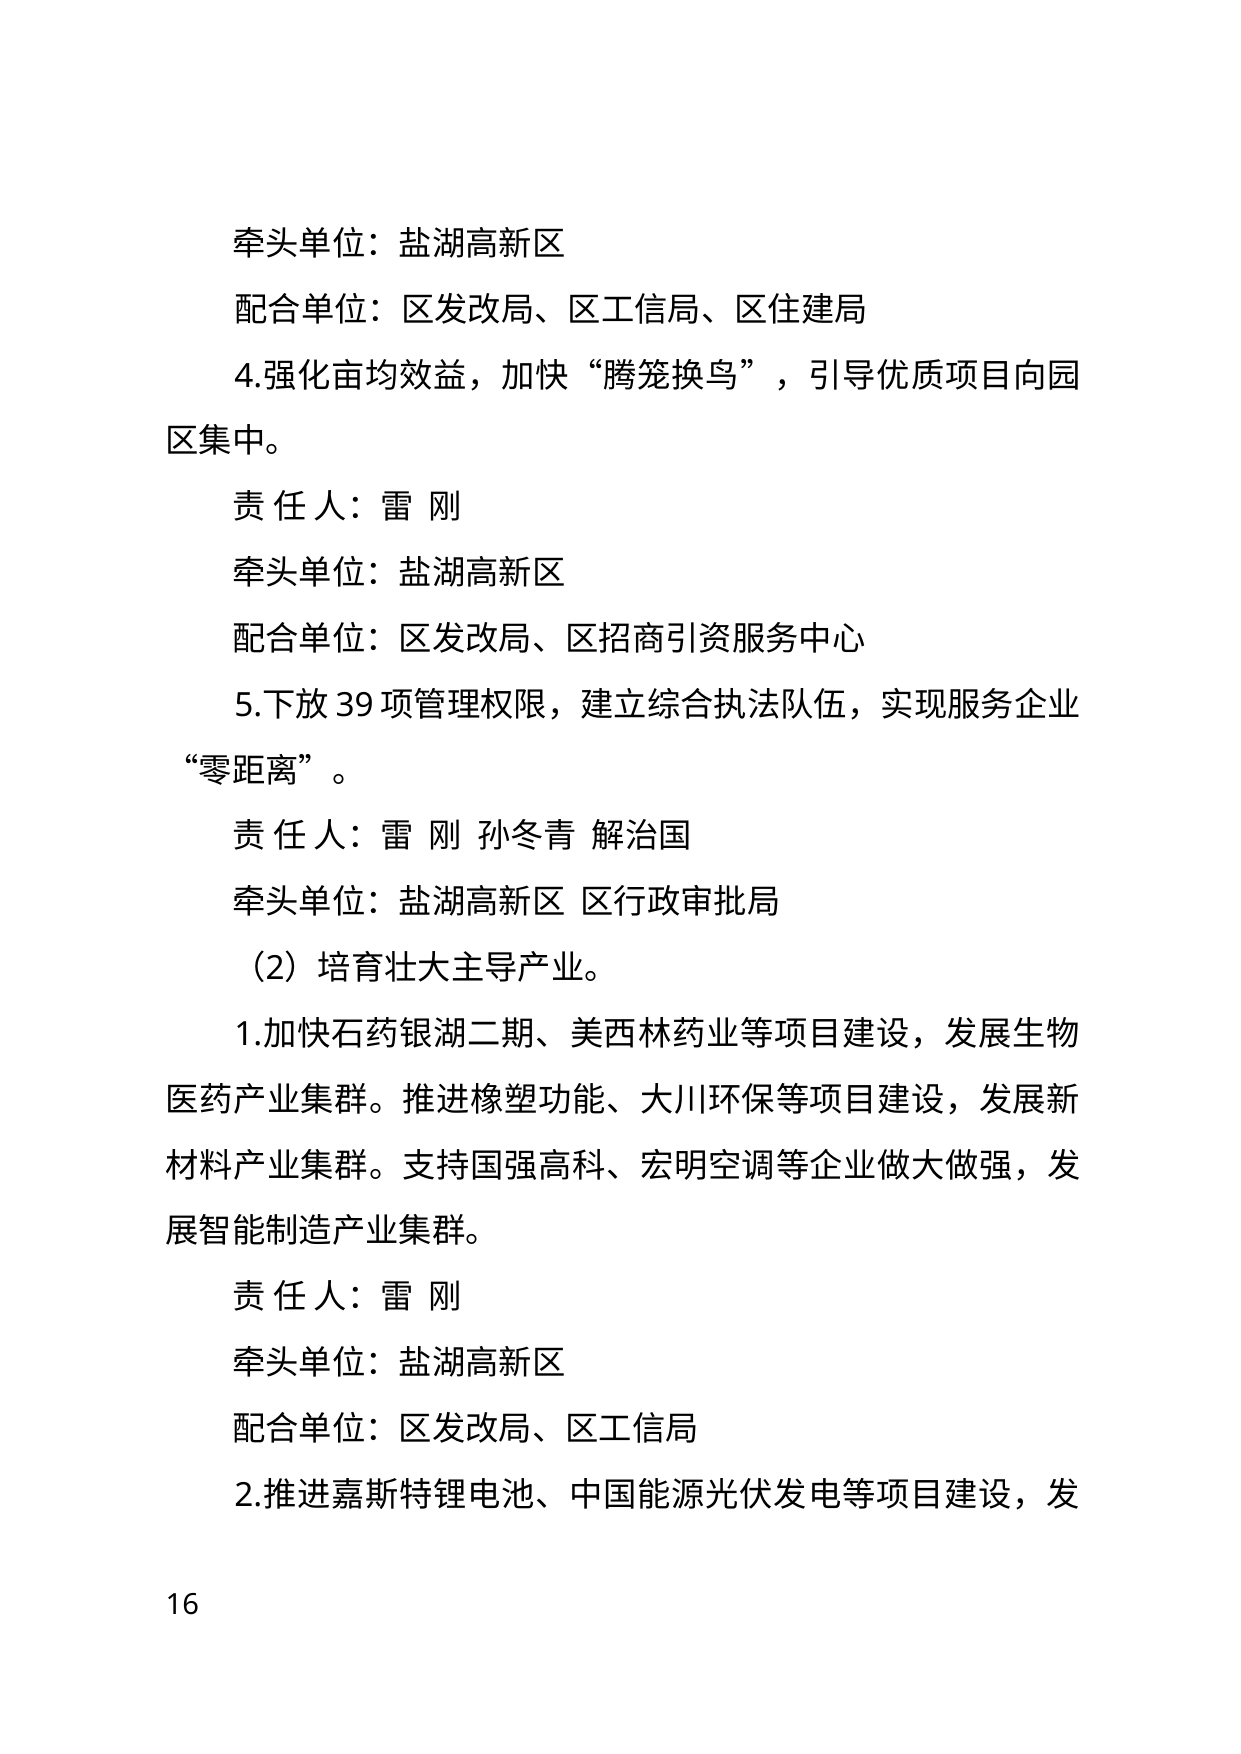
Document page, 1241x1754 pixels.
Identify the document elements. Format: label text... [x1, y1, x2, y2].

text 牵头单位：盐湖高新区 [165, 1327, 1081, 1393]
text 5.下放39项管理权限，建立综合执法队伍，实现服务企业“零距离”。 [165, 669, 1081, 801]
text 配合单位：区发改局、区工信局、区住建局 [165, 274, 1081, 340]
text 配合单位：区发改局、区工信局 [165, 1393, 1081, 1459]
text 牵头单位：盐湖高新区 区行政审批局 [165, 866, 1081, 932]
text 责 任 人：雷 刚 [165, 1261, 1081, 1327]
text 牵头单位：盐湖高新区 [165, 537, 1081, 603]
text 责 任 人：雷 刚 孙冬青 解治国 [165, 801, 1081, 866]
text 牵头单位：盐湖高新区 [165, 208, 1081, 274]
text 配合单位：区发改局、区招商引资服务中心 [165, 603, 1081, 669]
text 4.强化亩均效益，加快“腾笼换鸟”，引导优质项目向园区集中。 [165, 340, 1081, 471]
text （2）培育壮大主导产业。 [165, 932, 1081, 998]
text 1.加快石药银湖二期、美西林药业等项目建设，发展生物医药产业集群。推进橡塑功能、大川环保等项目建设，发展新材料产业集群。支持国强高科、宏明空调等企业做大做强，发展智能制造产业集群。 [165, 998, 1081, 1261]
text 责 任 人：雷 刚 [165, 471, 1081, 537]
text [165, 1459, 1081, 1525]
